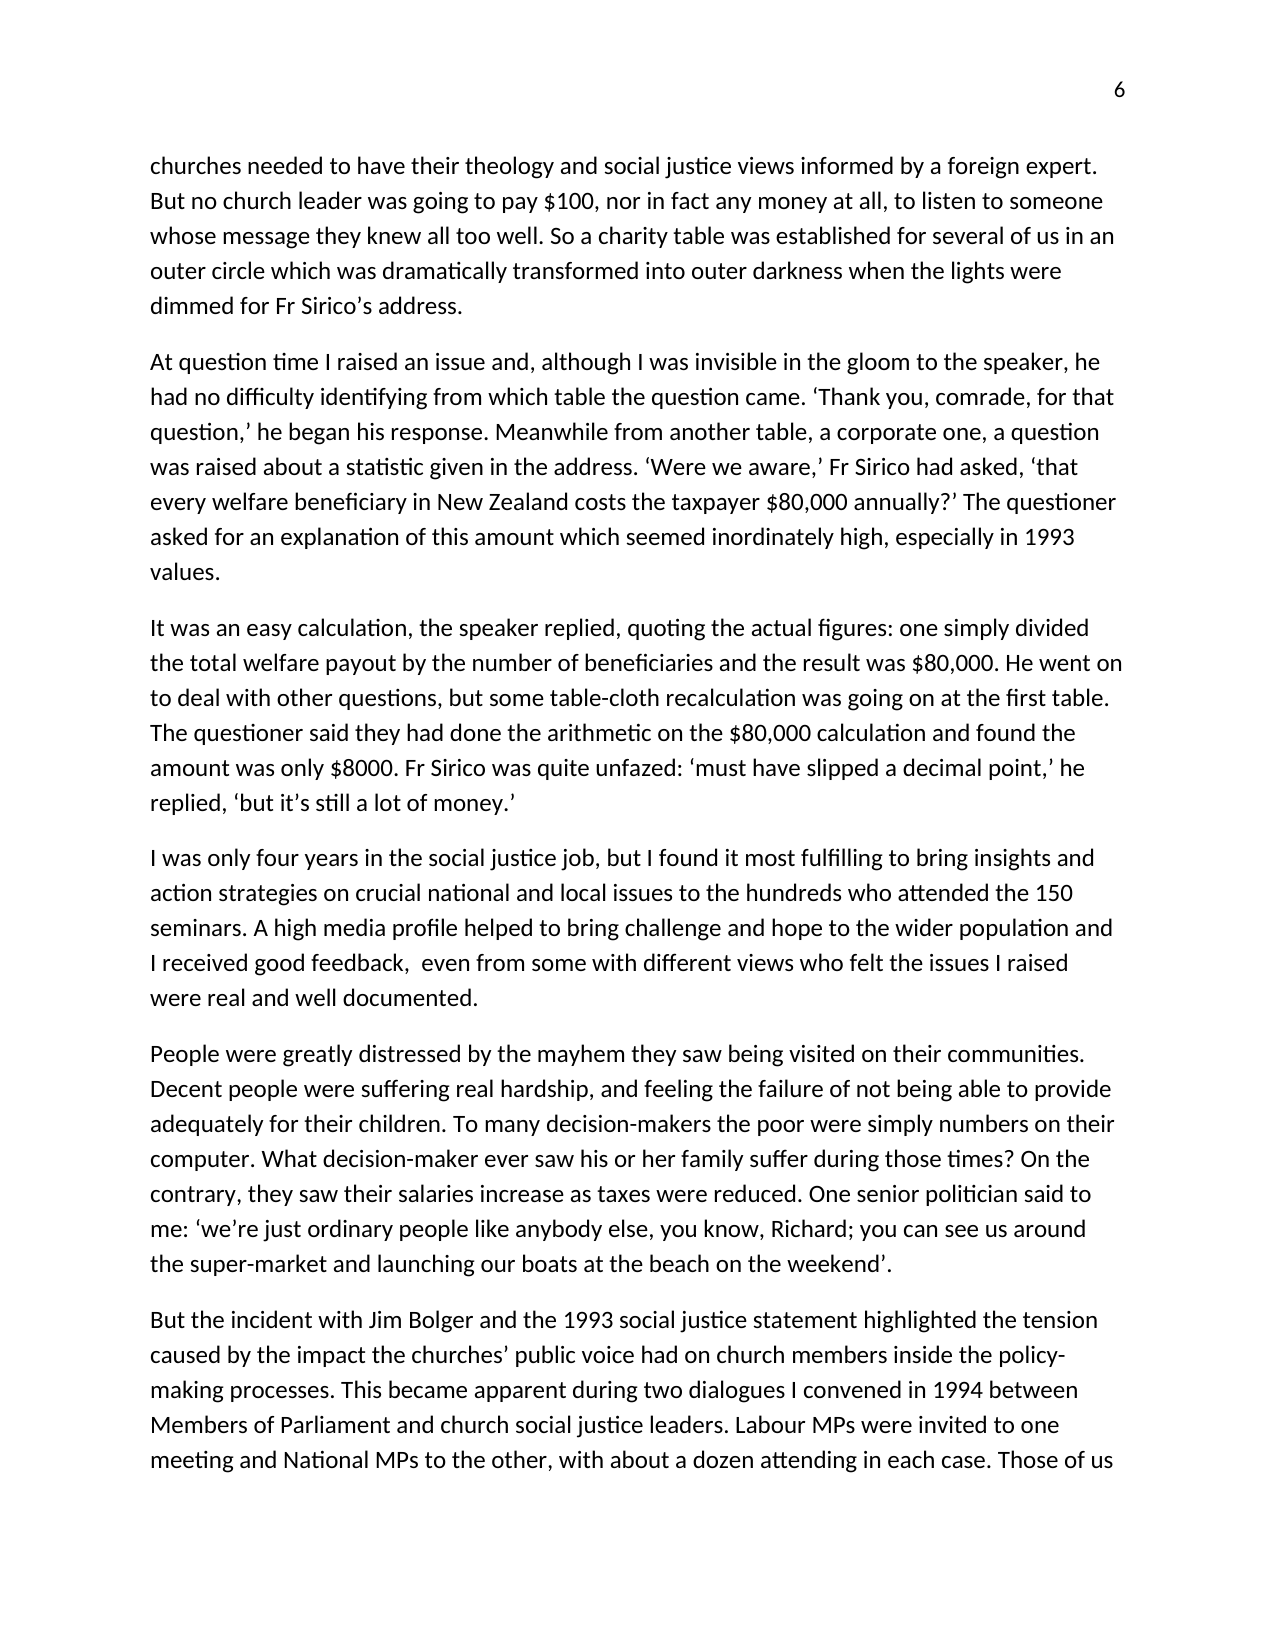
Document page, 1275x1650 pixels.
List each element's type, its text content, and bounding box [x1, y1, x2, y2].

text It was an easy calculation, the speaker replied, quoting the actual figures: one simply divided the total welfare payout by the number of beneficiaries and the result was $80,000. He went on to deal with other questions, but some table-cloth recalculation was going on at the first table. The questioner said they had done the arithmetic on the $80,000 calculation and found the amount was only $8000. Fr Sirico was quite unfazed: ‘must have slipped a decimal point,’ he replied, ‘but it’s still a lot of money.’ [150, 612, 1125, 817]
text At question time I raised an issue and, although I was invisible in the gloom to the speaker, he had no difficulty identifying from which table the question came. ‘Thank you, comrade, for that question,’ he began his response. Meanwhile from another table, a corporate one, a question was raised about a statistic given in the address. ‘Were we aware,’ Fr Sirico had asked, ‘that every welfare beneficiary in New Zealand costs the taxpayer $80,000 annually?’ The questioner asked for an explanation of this amount which seemed inordinately high, especially in 1993 values. [150, 346, 1125, 586]
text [150, 1304, 1125, 1475]
text I was only four years in the social justice job, but I found it most fulfilling to bring insights and action strategies on crucial national and local issues to the hundreds who attended the 150 seminars. A high media profile helped to bring challenge and hope to the wider population and I received good feedback, even from some with different views who felt the issues I raised were real and well documented. [150, 842, 1125, 1013]
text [150, 150, 1125, 321]
text People were greatly distressed by the mayhem they saw being visited on their communities. Decent people were suffering real hardship, and feeling the failure of not being able to provide adequately for their children. To many decision-makers the poor were simply numbers on their computer. What decision-maker ever saw his or her family suffer during those times? On the contrary, they saw their salaries increase as taxes were reduced. One senior politician said to me: ‘we’re just ordinary people like anybody else, you know, Richard; you can see us around the super-market and launching our boats at the beach on the weekend’. [150, 1038, 1125, 1279]
